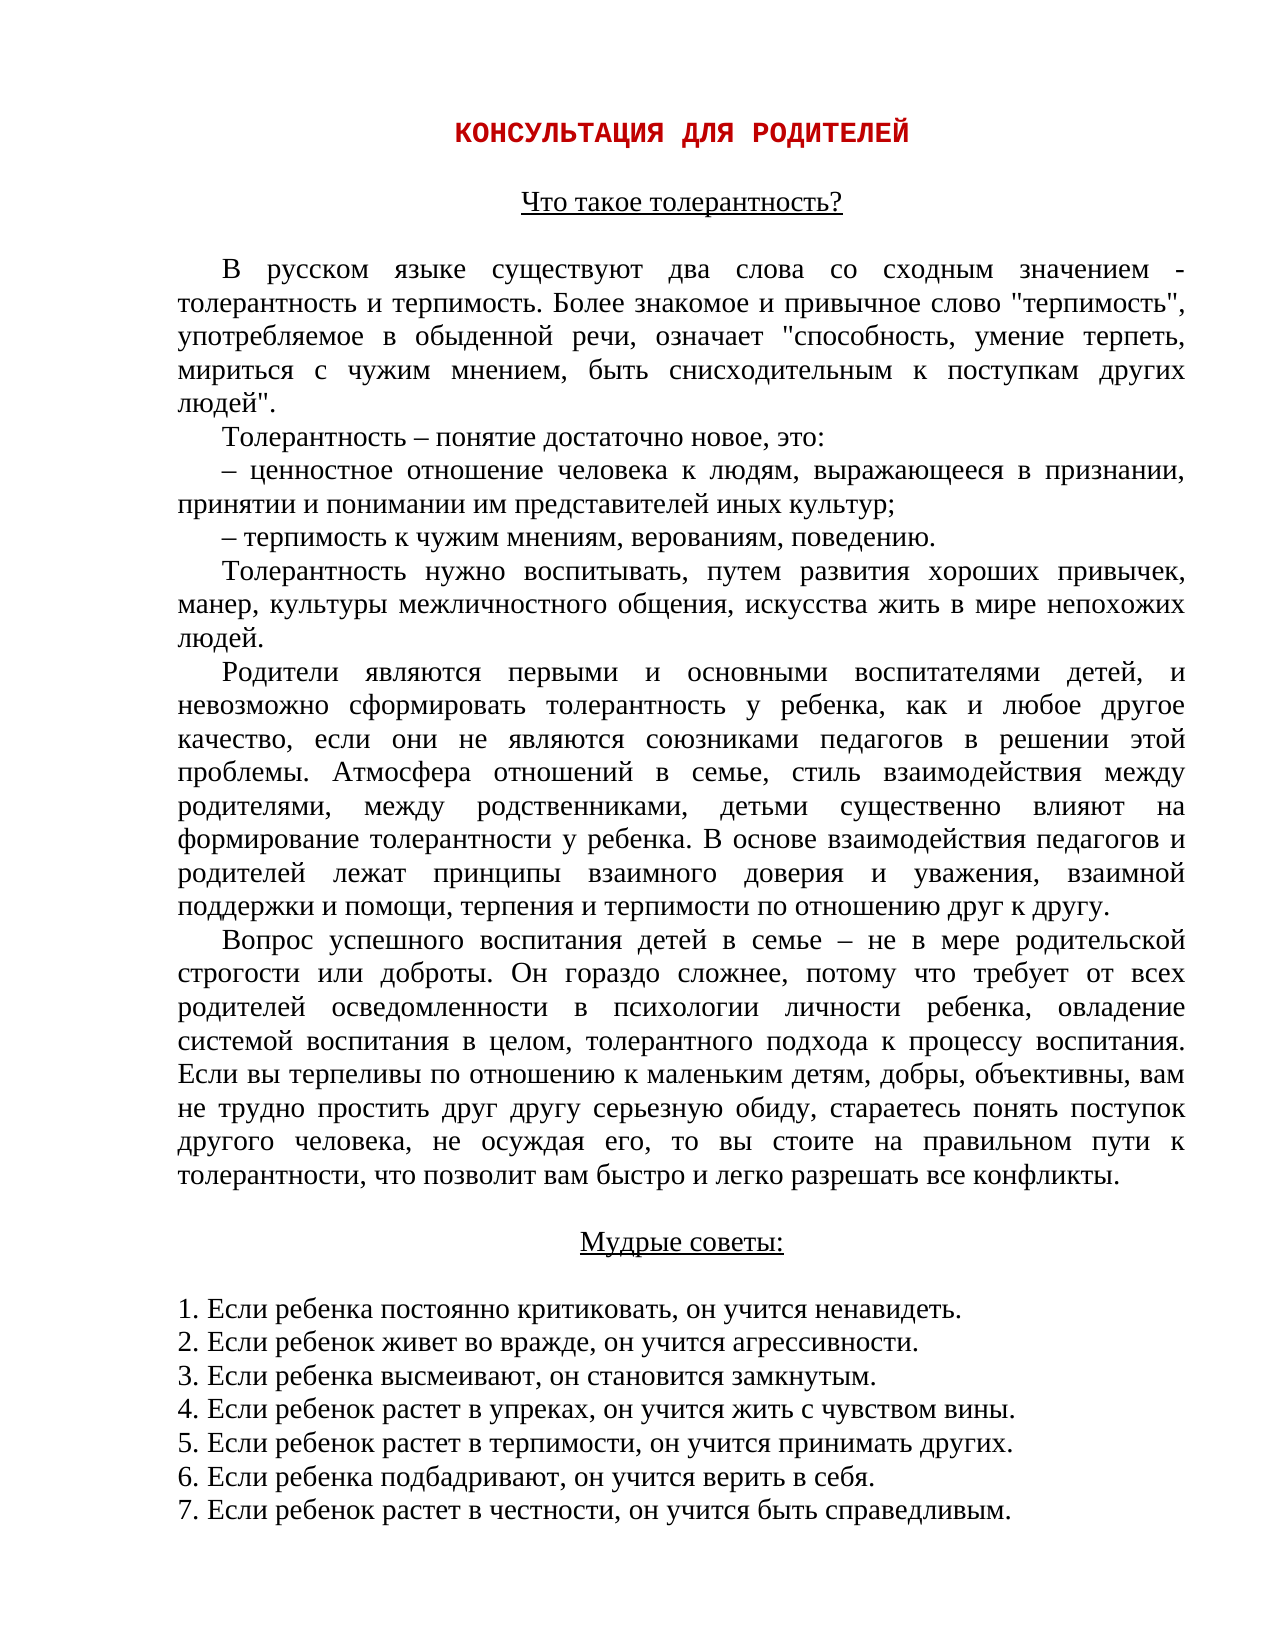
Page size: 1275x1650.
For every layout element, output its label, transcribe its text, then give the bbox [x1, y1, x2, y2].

text – терпимость к чужим мнениям, верованиям, поведению. [177, 519, 1186, 553]
text Родители являются первыми и основными воспитателями детей, и невозможно сформировать толерантность у ребенка, как и любое другое качество, если они не являются союзниками педагогов в решении этой проблемы. Атмосфера отношений в семье, стиль взаимодействия между родителями, между родственниками, детьми существенно влияют на формирование толерантности у ребенка. В основе взаимодействия педагогов и родителей лежат принципы взаимного доверия и уважения, взаимной поддержки и помощи, терпения и терпимости по отношению друг к другу. [177, 654, 1186, 922]
list Если ребенок растет в терпимости, он учится принимать других. [177, 1425, 1186, 1459]
list Если ребенка подбадривают, он учится верить в себя. [177, 1459, 1186, 1492]
list Если ребенок растет в упреках, он учится жить с чувством вины. [177, 1392, 1186, 1425]
list Если ребенок живет во вражде, он учится агрессивности. [177, 1324, 1186, 1358]
text Толерантность – понятие достаточно новое, это: [177, 419, 1186, 452]
text КОНСУЛЬТАЦИЯ ДЛЯ РОДИТЕЛЕЙ [177, 118, 1186, 151]
text Что такое толерантность? [177, 184, 1186, 218]
list Если ребенка высмеивают, он становится замкнутым. [177, 1358, 1186, 1392]
list Если ребенка постоянно критиковать, он учится ненавидеть. [177, 1291, 1186, 1324]
text Вопрос успешного воспитания детей в семье – не в мере родительской строгости или доброты. Он гораздо сложнее, потому что требует от всех родителей осведомленности в психологии личности ребенка, овладение системой воспитания в целом, толерантного подхода к процессу воспитания. Если вы терпеливы по отношению к маленьким детям, добры, объективны, вам не трудно простить друг другу серьезную обиду, стараетесь понять поступок другого человека, не осуждая его, то вы стоите на правильном пути к толерантности, что позволит вам быстро и легко разрешать все конфликты. [177, 922, 1186, 1190]
text В русском языке существуют два слова со сходным значением - толерантность и терпимость. Более знакомое и привычное слово "терпимость", употребляемое в обыденной речи, означает "способность, умение терпеть, мириться с чужим мнением, быть снисходительным к поступкам других людей". [177, 251, 1186, 419]
list Если ребенок растет в честности, он учится быть справедливым. [177, 1492, 1186, 1526]
text Толерантность нужно воспитывать, путем развития хороших привычек, манер, культуры межличностного общения, искусства жить в мире непохожих людей. [177, 553, 1186, 654]
text – ценностное отношение человека к людям, выражающееся в признании, принятии и понимании им представителей иных культур; [177, 452, 1186, 519]
text Мудрые советы: [177, 1224, 1186, 1257]
